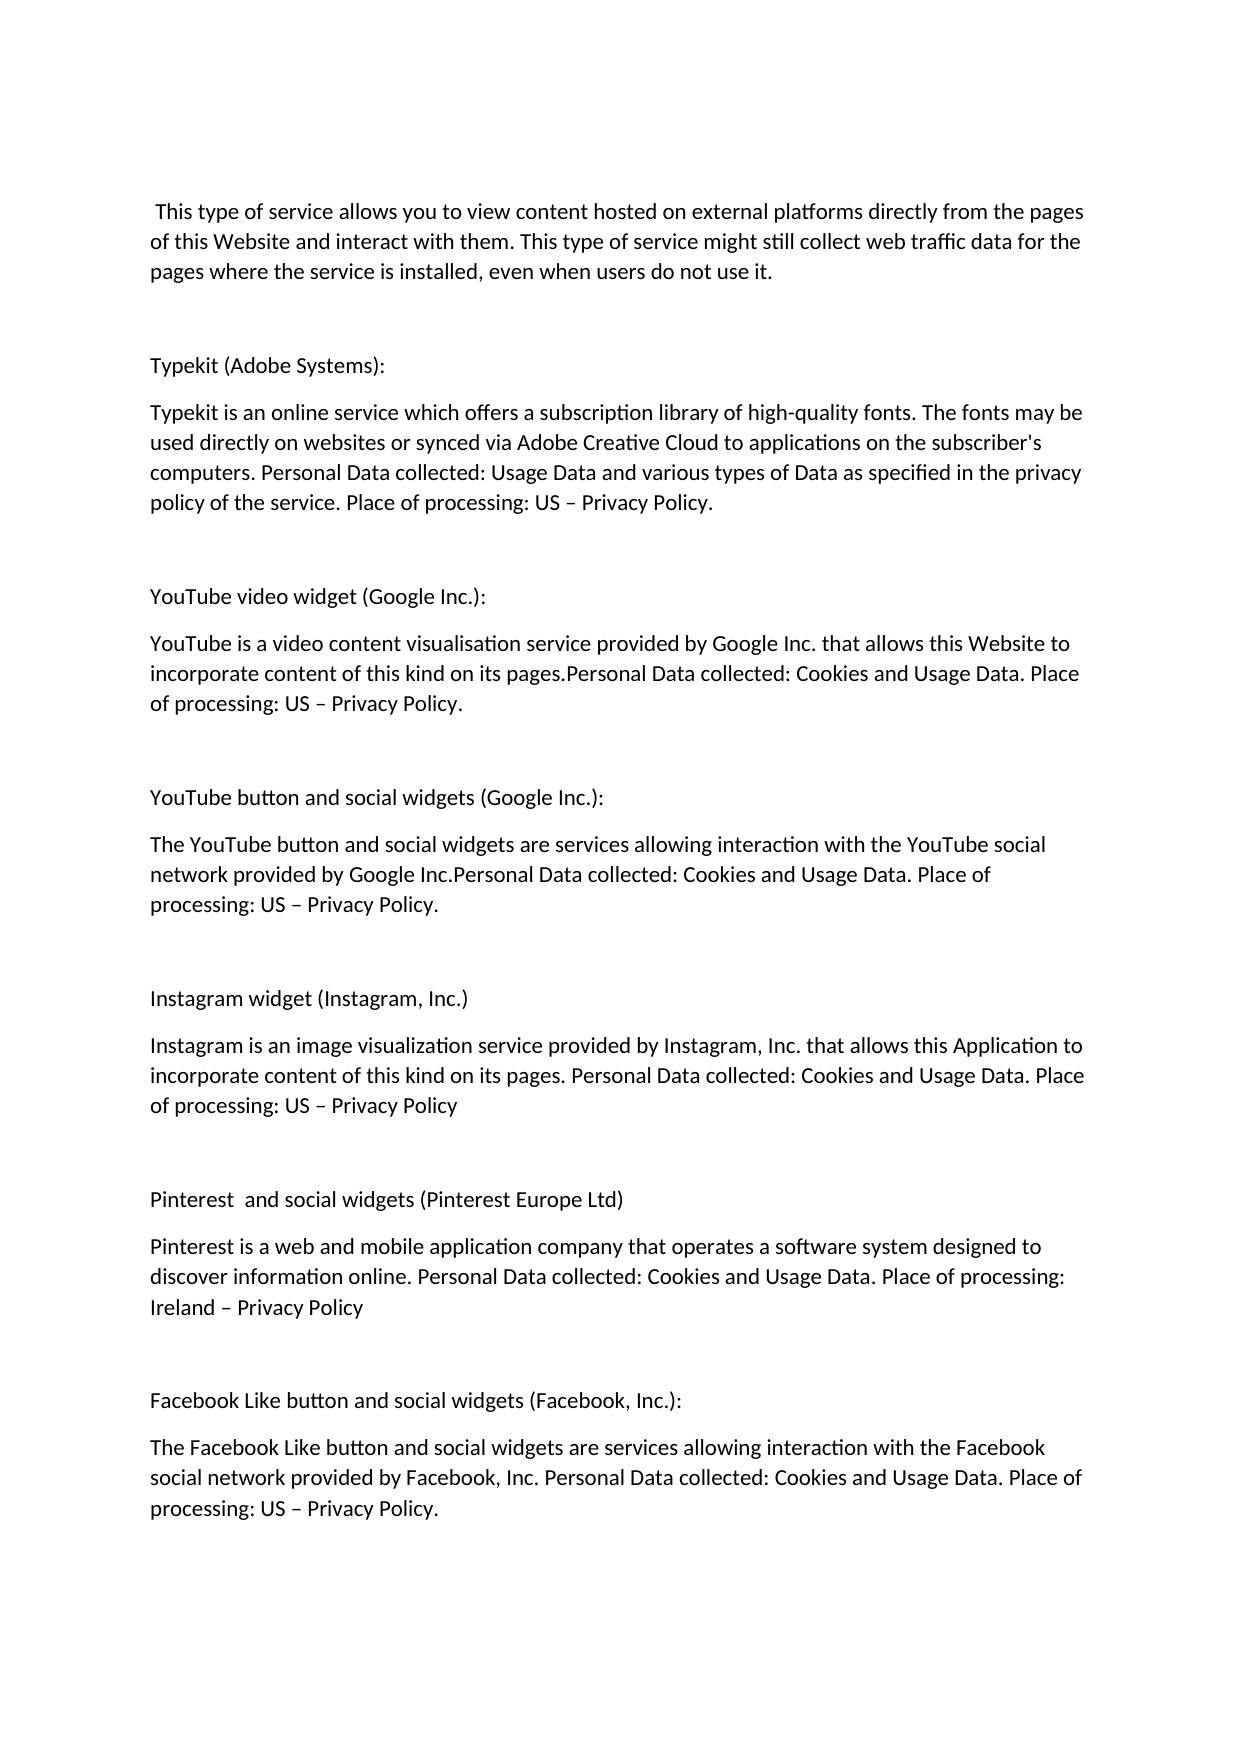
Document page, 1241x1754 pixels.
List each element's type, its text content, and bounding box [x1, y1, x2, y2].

text ‍YouTube video widget (Google Inc.): [150, 582, 1090, 610]
text ‍Typekit is an online service which offers a subscription library of high-quality fonts. The fonts may be used directly on websites or synced via Adobe Creative Cloud to applications on the subscriber's computers. Personal Data collected: Usage Data and various types of Data as specified in the privacy policy of the service. Place of processing: US – Privacy Policy. [150, 398, 1090, 517]
text ‍Facebook Like button and social widgets (Facebook, Inc.): [150, 1386, 1090, 1414]
text Instagram is an image visualization service provided by Instagram, Inc. that allows this Application to incorporate content of this kind on its pages. Personal Data collected: Cookies and Usage Data. Place of processing: US – Privacy Policy [150, 1031, 1090, 1120]
text ‍ This type of service allows you to view content hosted on external platforms directly from the pages of this Website and interact with them. This type of service might still collect web traffic data for the pages where the service is installed, even when users do not use it. [150, 197, 1090, 285]
text Pinterest is a web and mobile application company that operates a software system designed to discover information online. Personal Data collected: Cookies and Usage Data. Place of processing: Ireland – Privacy Policy [150, 1232, 1090, 1321]
text ‍Instagram widget (Instagram, Inc.) [150, 984, 1090, 1012]
text The Facebook Like button and social widgets are services allowing interaction with the Facebook social network provided by Facebook, Inc. Personal Data collected: Cookies and Usage Data. Place of processing: US – Privacy Policy. [150, 1433, 1090, 1522]
text ‍Typekit (Adobe Systems): [150, 351, 1090, 379]
text Pinterest and social widgets (Pinterest Europe Ltd) [150, 1185, 1090, 1213]
text ‍YouTube button and social widgets (Google Inc.): [150, 783, 1090, 811]
text The YouTube button and social widgets are services allowing interaction with the YouTube social network provided by Google Inc.Personal Data collected: Cookies and Usage Data. Place of processing: US – Privacy Policy. [150, 830, 1090, 919]
text YouTube is a video content visualisation service provided by Google Inc. that allows this Website to incorporate content of this kind on its pages.Personal Data collected: Cookies and Usage Data. Place of processing: US – Privacy Policy. [150, 629, 1090, 718]
